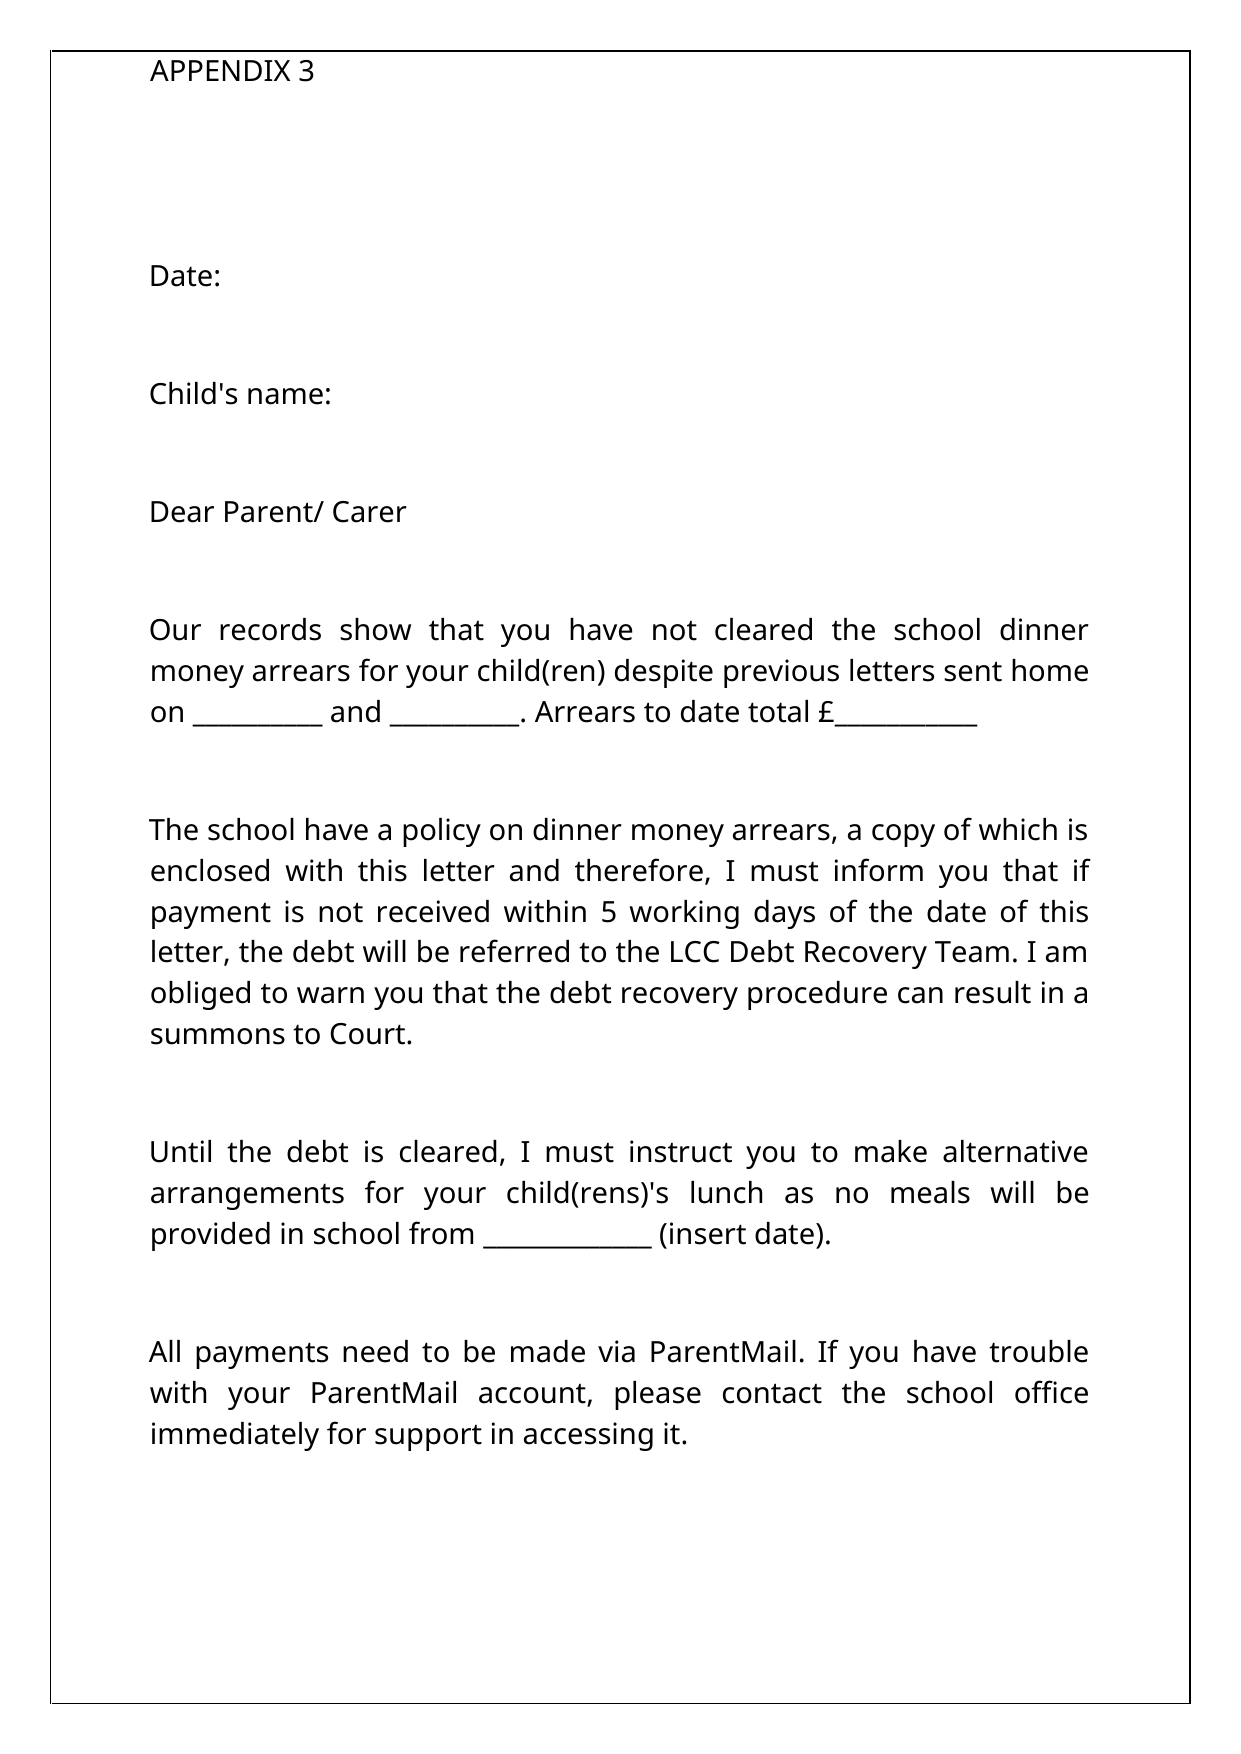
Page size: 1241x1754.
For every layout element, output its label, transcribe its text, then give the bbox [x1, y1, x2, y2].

text Child's name: [148, 373, 1091, 413]
text Until the debt is cleared, I must instruct you to make alternative arrangements for your child(rens)'s lunch as no meals will be provided in school from _____________ (insert date). [148, 1132, 1091, 1253]
text Our records show that you have not cleared the school dinner money arrears for your child(ren) despite previous letters sent home on __________ and __________. Arrears to date total £___________ [148, 609, 1091, 731]
text The school have a policy on dinner money arrears, a copy of which is enclosed with this letter and therefore, I must inform you that if payment is not received within 5 working days of the date of this letter, the debt will be referred to the LCC Debt Recovery Team. I am obliged to warn you that the debt recovery procedure can result in a summons to Court. [148, 809, 1091, 1053]
text Dear Parent/ Carer [148, 491, 1091, 531]
text All payments need to be made via ParentMail. If you have trouble with your ParentMail account, please contact the school office immediately for support in accessing it. [148, 1332, 1091, 1453]
text Date: [148, 255, 1091, 295]
